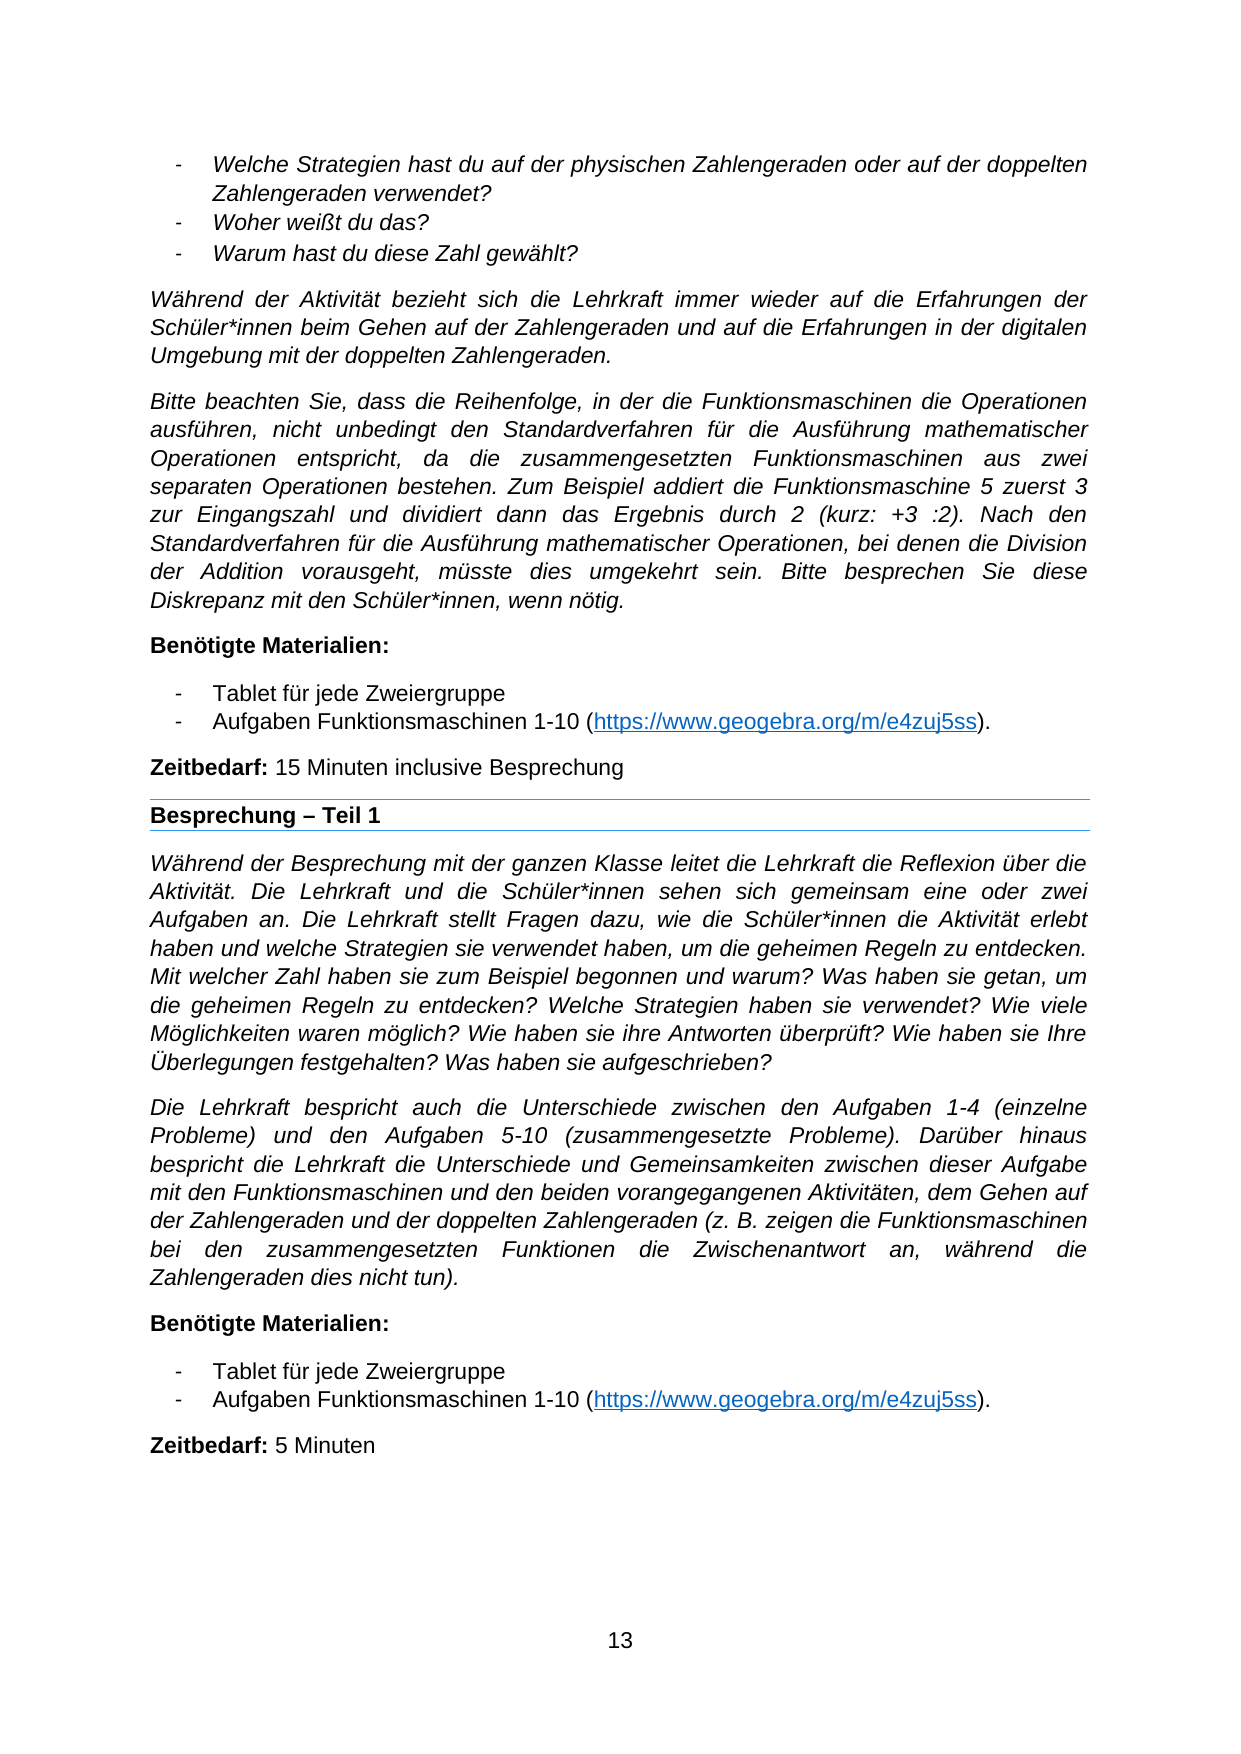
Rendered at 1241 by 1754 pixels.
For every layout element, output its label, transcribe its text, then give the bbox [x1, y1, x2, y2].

list Aufgaben Funktionsmaschinen 1-10 (https://www.geogebra.org/m/e4zuj5ss). [175, 1385, 1090, 1413]
text Die Lehrkraft bespricht auch die Unterschiede zwischen den Aufgaben 1-4 (einzelne Probleme) und den Aufgaben 5-10 (zusammengesetzte Probleme). Darüber hinaus bespricht die Lehrkraft die Unterschiede und Gemeinsamkeiten zwischen dieser Aufgabe mit den Funktionsmaschinen und den beiden vorangegangenen Aktivitäten, dem Gehen auf der Zahlengeraden und der doppelten Zahlengeraden (z. B. zeigen die Funktionsmaschinen bei den zusammengesetzten Funktionen die Zwischenantwort an, während die Zahlengeraden dies nicht tun). [150, 1094, 1090, 1291]
text Während der Aktivität bezieht sich die Lehrkraft immer wieder auf die Erfahrungen der Schüler*innen beim Gehen auf der Zahlengeraden und auf die Erfahrungen in der digitalen Umgebung mit der doppelten Zahlengeraden. [150, 286, 1090, 369]
list Welche Strategien hast du auf der physischen Zahlengeraden oder auf der doppelten Zahlengeraden verwendet? [175, 150, 1090, 206]
text Benötigte Materialien: [150, 1309, 1090, 1336]
text Zeitbedarf: 5 Minuten [150, 1432, 1090, 1458]
text Bitte beachten Sie, dass die Reihenfolge, in der die Funktionsmaschinen die Operationen ausführen, nicht unbedingt den Standardverfahren für die Ausführung mathematischer Operationen entspricht, da die zusammengesetzten Funktionsmaschinen aus zwei separaten Operationen bestehen. Zum Beispiel addiert die Funktionsmaschine 5 zuerst 3 zur Eingangszahl und dividiert dann das Ergebnis durch 2 (kurz: +3 :2). Nach den Standardverfahren für die Ausführung mathematischer Operationen, bei denen die Division der Addition vorausgeht, müsste dies umgekehrt sein. Bitte besprechen Sie diese Diskrepanz mit den Schüler*innen, wenn nötig. [150, 388, 1090, 613]
list Woher weißt du das? [175, 208, 1090, 237]
text Besprechung – Teil 1 [150, 800, 1090, 830]
subtitle Tablet für jede Zweiergruppe [175, 679, 1090, 707]
text Zeitbedarf: 15 Minuten inclusive Besprechung [150, 754, 1090, 781]
subtitle Tablet für jede Zweiergruppe [175, 1357, 1090, 1385]
text Benötigte Materialien: [150, 632, 1090, 658]
list Aufgaben Funktionsmaschinen 1-10 (https://www.geogebra.org/m/e4zuj5ss). [175, 707, 1090, 735]
text Während der Besprechung mit der ganzen Klasse leitet die Lehrkraft die Reflexion über die Aktivität. Die Lehrkraft und die Schüler*innen sehen sich gemeinsam eine oder zwei Aufgaben an. Die Lehrkraft stellt Fragen dazu, wie die Schüler*innen die Aktivität erlebt haben und welche Strategien sie verwendet haben, um die geheimen Regeln zu entdecken. Mit welcher Zahl haben sie zum Beispiel begonnen und warum? Was haben sie getan, um die geheimen Regeln zu entdecken? Welche Strategien haben sie verwendet? Wie viele Möglichkeiten waren möglich? Wie haben sie ihre Antworten überprüft? Wie haben sie Ihre Überlegungen festgehalten? Was haben sie aufgeschrieben? [150, 849, 1090, 1075]
list Warum hast du diese Zahl gewählt? [175, 239, 1090, 267]
